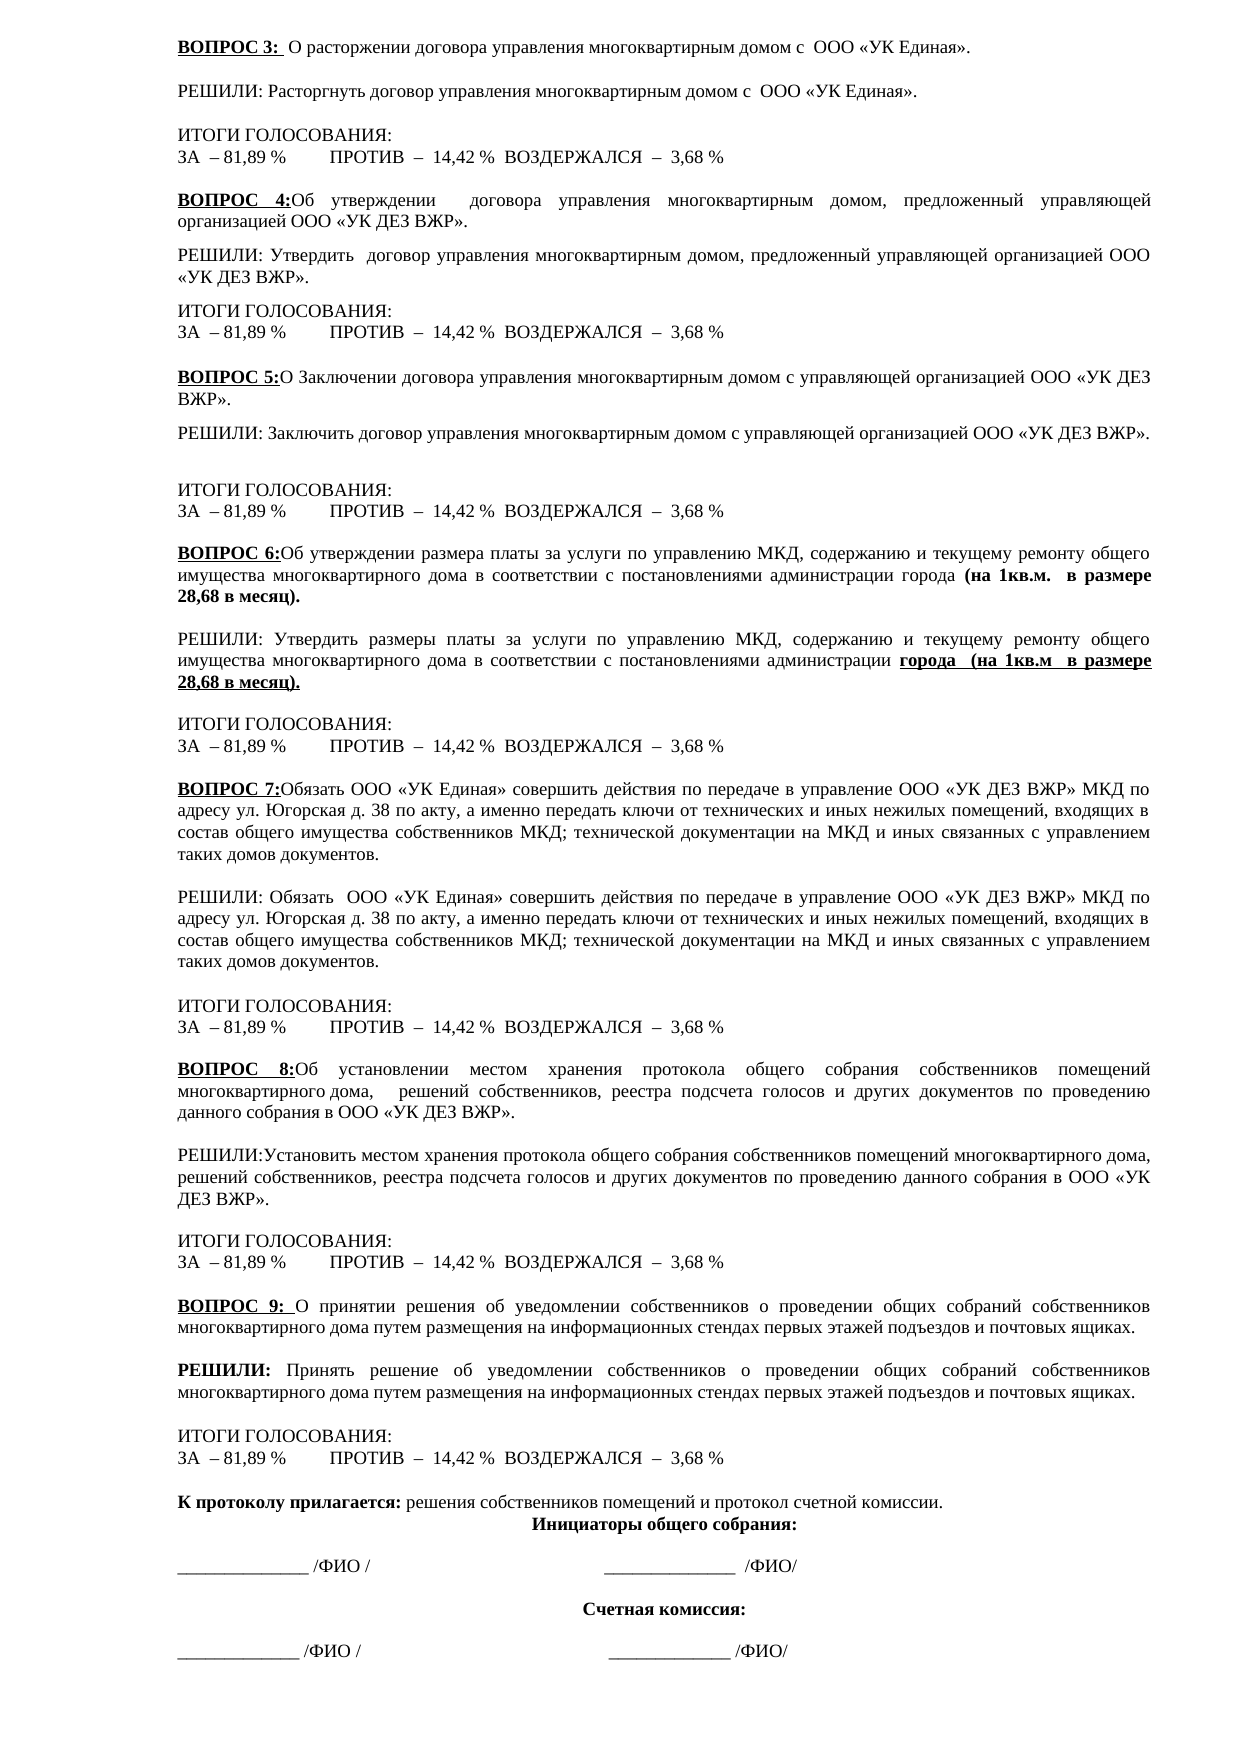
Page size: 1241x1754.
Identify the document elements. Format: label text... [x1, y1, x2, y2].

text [177, 146, 1152, 167]
text ЗА – 81,89 % ПРОТИВ – 14,42 % ВОЗДЕРЖАЛСЯ – 3,68 % [177, 1447, 1152, 1468]
text ИТОГИ ГОЛОСОВАНИЯ: [177, 1425, 1152, 1447]
text _____________ /ФИО / _____________ /ФИО/ [177, 1640, 1152, 1662]
text ЗА – 81,89 % ПРОТИВ – 14,42 % ВОЗДЕРЖАЛСЯ – 3,68 % [177, 734, 1152, 756]
text РЕШИЛИ: Заключить договор управления многоквартирным домом с управляющей организацией ООО «УК ДЕЗ ВЖР». [177, 422, 1152, 443]
text ЗА – 81,89 % ПРОТИВ – 14,42 % ВОЗДЕРЖАЛСЯ – 3,68 % [177, 1251, 1152, 1273]
text РЕШИЛИ: Расторгнуть договор управления многоквартирным домом с ООО «УК Единая». [177, 79, 1152, 101]
text РЕШИЛИ: Утвердить договор управления многоквартирным домом, предложенный управляющей организацией ООО «УК ДЕЗ ВЖР». [177, 244, 1152, 287]
text ИТОГИ ГОЛОСОВАНИЯ: [177, 300, 1152, 321]
text ИТОГИ ГОЛОСОВАНИЯ: [177, 478, 1152, 500]
text ВОПРОС 3: О расторжении договора управления многоквартирным домом с ООО «УК Единая». [177, 36, 1152, 58]
text ВОПРОС 9: О принятии решения об уведомлении собственников о проведении общих собраний собственников многоквартирного дома путем размещения на информационных стендах первых этажей подъездов и почтовых ящиках. [177, 1294, 1152, 1338]
text ВОПРОС 5:О Заключении договора управления многоквартирным домом с управляющей организацией ООО «УК ДЕЗ ВЖР». [177, 366, 1152, 409]
text ВОПРОС 6:Об утверждении размера платы за услуги по управлению МКД, содержанию и текущему ремонту общего имущества многоквартирного дома в соответствии с постановлениями администрации города (на 1кв.м. в размере 28,68 в месяц). [177, 542, 1152, 607]
text ЗА – 81,89 % ПРОТИВ – 14,42 % ВОЗДЕРЖАЛСЯ – 3,68 % [177, 321, 1152, 343]
text РЕШИЛИ: Обязать ООО «УК Единая» совершить действия по передаче в управление ООО «УК ДЕЗ ВЖР» МКД по адресу ул. Югорская д. 38 по акту, а именно передать ключи от технических и иных нежилых помещений, входящих в состав общего имущества собственников МКД; технической документации на МКД и иных связанных с управлением таких домов документов. [177, 886, 1152, 972]
text ______________ /ФИО / ______________ /ФИО/ [177, 1555, 1152, 1577]
list РЕШИЛИ:Установить местом хранения протокола общего собрания собственников помещений многоквартирного дома, решений собственников, реестра подсчета голосов и других документов по проведению данного собрания в ООО «УК ДЕЗ ВЖР». [177, 1144, 1152, 1209]
text ЗА – 81,89 % ПРОТИВ – 14,42 % ВОЗДЕРЖАЛСЯ – 3,68 % [177, 500, 1152, 522]
text РЕШИЛИ: Принять решение об уведомлении собственников о проведении общих собраний собственников многоквартирного дома путем размещения на информационных стендах первых этажей подъездов и почтовых ящиках. [177, 1359, 1152, 1402]
text ВОПРОС 4:Об утверждении договора управления многоквартирным домом, предложенный управляющей организацией ООО «УК ДЕЗ ВЖР». [177, 189, 1152, 232]
text Счетная комиссия: [177, 1598, 1152, 1619]
text ИТОГИ ГОЛОСОВАНИЯ: [177, 713, 1152, 734]
text ИТОГИ ГОЛОСОВАНИЯ: [177, 1230, 1152, 1251]
text РЕШИЛИ: Утвердить размеры платы за услуги по управлению МКД, содержанию и текущему ремонту общего имущества многоквартирного дома в соответствии с постановлениями администрации города (на 1кв.м в размере 28,68 в месяц). [177, 627, 1152, 692]
text ВОПРОС 7:Обязать ООО «УК Единая» совершить действия по передаче в управление ООО «УК ДЕЗ ВЖР» МКД по адресу ул. Югорская д. 38 по акту, а именно передать ключи от технических и иных нежилых помещений, входящих в состав общего имущества собственников МКД; технической документации на МКД и иных связанных с управлением таких домов документов. [177, 778, 1152, 864]
text К протоколу прилагается: решения собственников помещений и протокол счетной комиссии. [177, 1491, 1152, 1513]
text ИТОГИ ГОЛОСОВАНИЯ: [177, 995, 1152, 1016]
text ИТОГИ ГОЛОСОВАНИЯ: [177, 124, 1152, 146]
text ЗА – 81,89 % ПРОТИВ – 14,42 % ВОЗДЕРЖАЛСЯ – 3,68 % [177, 1016, 1152, 1038]
text Инициаторы общего собрания: [177, 1513, 1152, 1534]
list ВОПРОС 8:Об установлении местом хранения протокола общего собрания собственников помещений многоквартирного дома, решений собственников, реестра подсчета голосов и других документов по проведению данного собрания в ООО «УК ДЕЗ ВЖР». [177, 1058, 1152, 1123]
